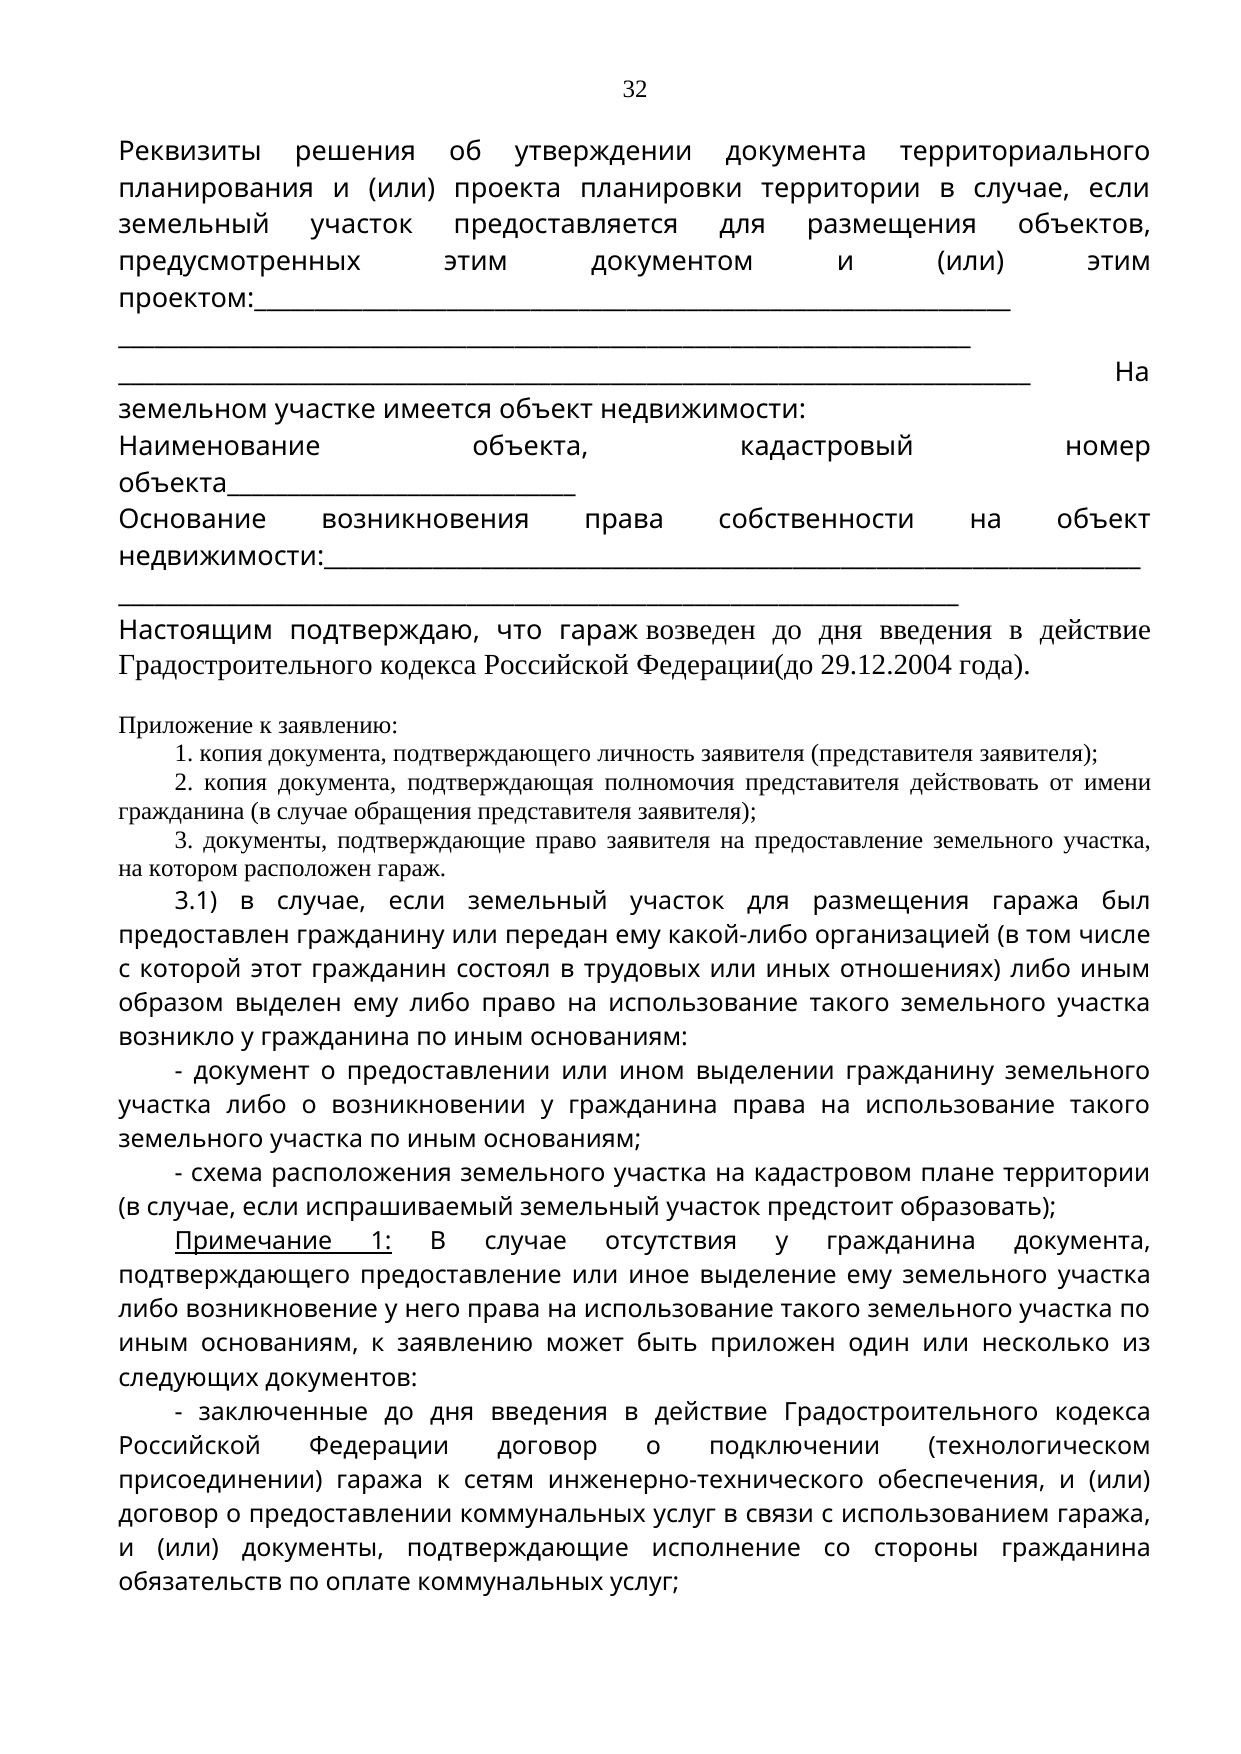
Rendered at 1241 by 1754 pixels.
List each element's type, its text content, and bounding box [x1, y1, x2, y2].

text 2. копия документа, подтверждающая полномочия представителя действовать от имени гражданина (в случае обращения представителя заявителя); [118, 767, 1152, 825]
text Настоящим подтверждаю, что гараж возведен до дня введения в действие Градостроительного кодекса Российской Федерации(до 29.12.2004 года). [118, 611, 1152, 681]
text _______________________________________________________________________ [118, 316, 1152, 352]
text ____________________________________________________________________________ На земельном участке имеется объект недвижимости: [118, 352, 1152, 426]
text Примечание 1: В случае отсутствия у гражданина документа, подтверждающего предоставление или иное выделение ему земельного участка либо возникновение у него права на использование такого земельного участка по иным основаниям, к заявлению может быть приложен один или несколько из следующих документов: [118, 1223, 1152, 1393]
text - схема расположения земельного участка на кадастровом плане территории (в случае, если испрашиваемый земельный участок предстоит образовать); [118, 1155, 1152, 1223]
text - документ о предоставлении или ином выделении гражданину земельного участка либо о возникновении у гражданина права на использование такого земельного участка по иным основаниям; [118, 1053, 1152, 1155]
text 1. копия документа, подтверждающего личность заявителя (представителя заявителя); [118, 738, 1152, 767]
text Наименование объекта, кадастровый номер объекта_____________________________ [118, 426, 1152, 500]
text Реквизиты решения об утверждении документа территориального планирования и (или) проекта планировки территории в случае, если земельный участок предоставляется для размещения объектов, предусмотренных этим документом и (или) этим проектом:_______________________________________________________________ [118, 131, 1152, 316]
text 3.1) в случае, если земельный участок для размещения гаража был предоставлен гражданину или передан ему какой-либо организацией (в том числе с которой этот гражданин состоял в трудовых или иных отношениях) либо иным образом выделен ему либо право на использование такого земельного участка возникло у гражданина по иным основаниям: [118, 882, 1152, 1053]
text Приложение к заявлению: [118, 710, 1152, 738]
text 3. документы, подтверждающие право заявителя на предоставление земельного участка, на котором расположен гараж. [118, 825, 1152, 882]
text Основание возникновения права собственности на объект недвижимости:__________________________________________________________________________________________________________________________________________ [118, 500, 1152, 611]
text - заключенные до дня введения в действие Градостроительного кодекса Российской Федерации договор о подключении (технологическом присоединении) гаража к сетям инженерно-технического обеспечения, и (или) договор о предоставлении коммунальных услуг в связи с использованием гаража, и (или) документы, подтверждающие исполнение со стороны гражданина обязательств по оплате коммунальных услуг; [118, 1393, 1152, 1598]
